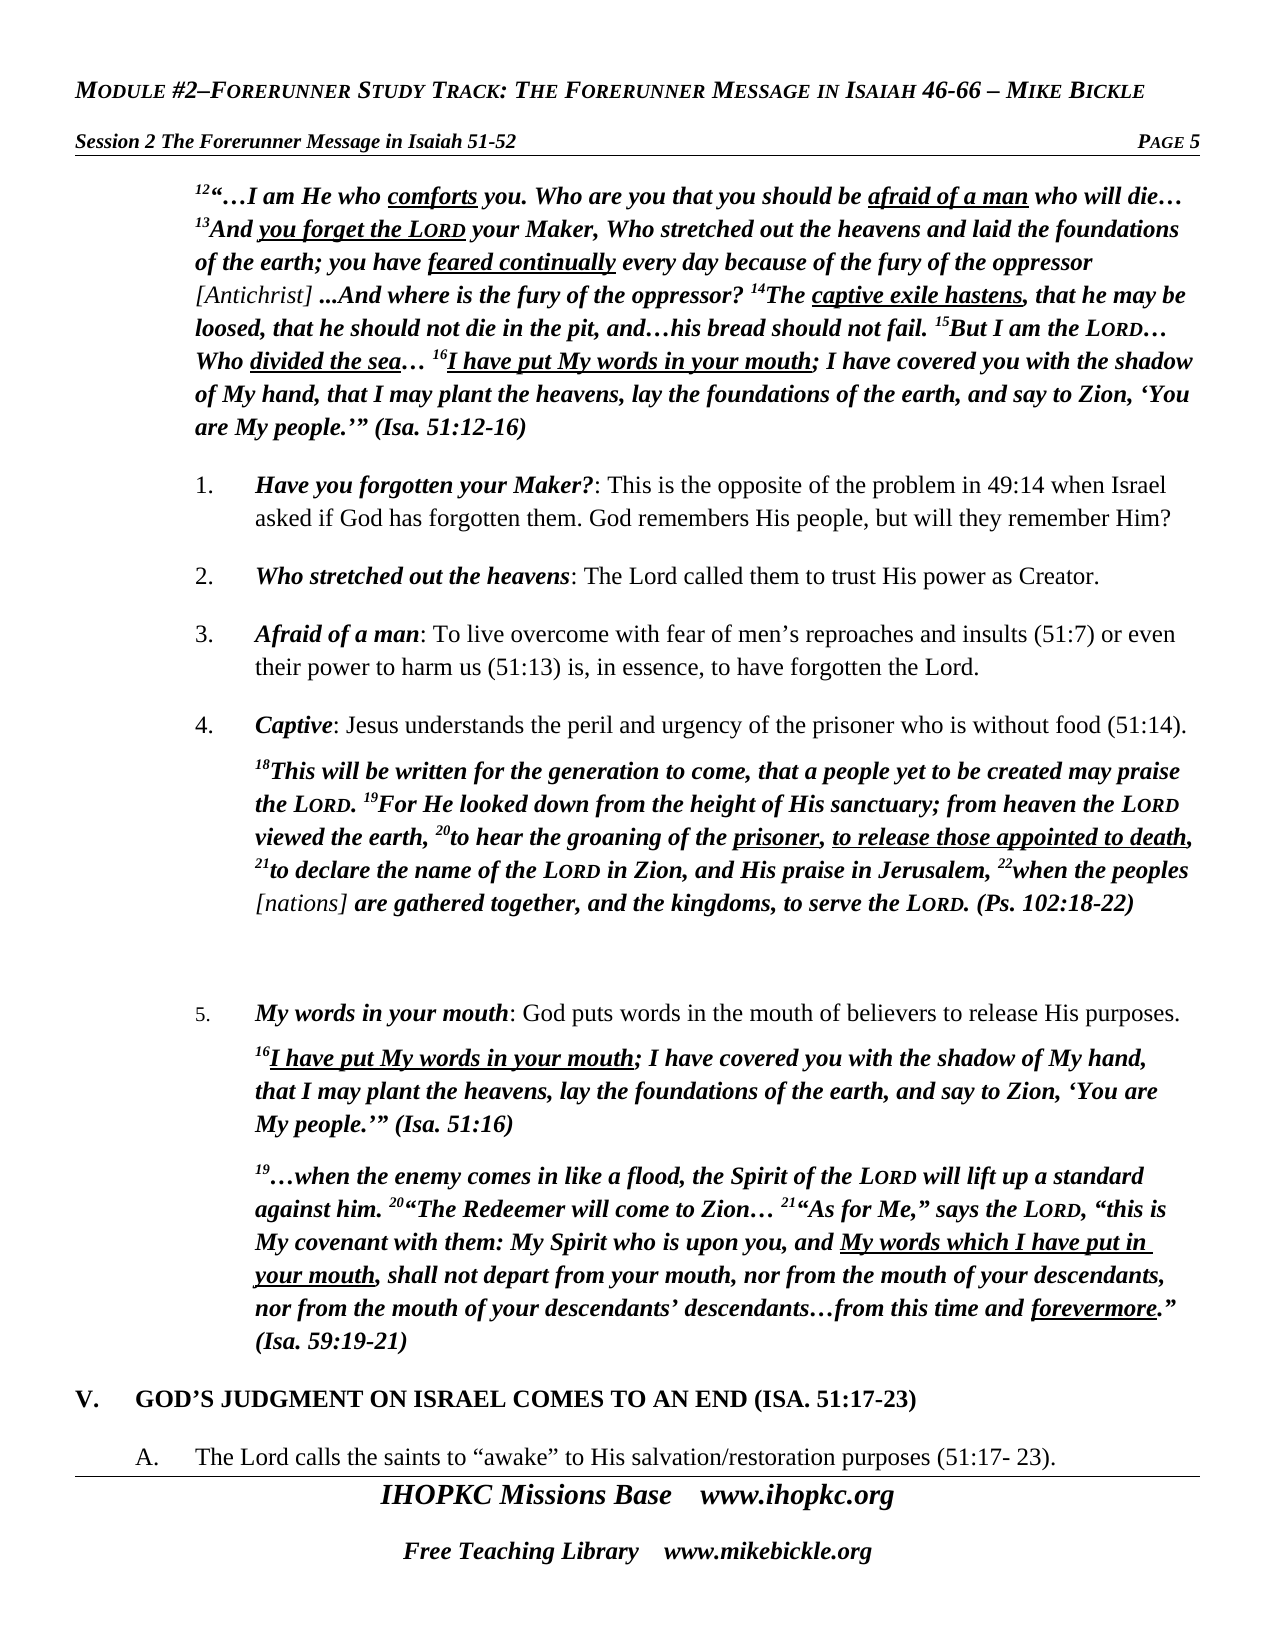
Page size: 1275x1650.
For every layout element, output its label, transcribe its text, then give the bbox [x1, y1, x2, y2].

text Have you forgotten your Maker?: This is the opposite of the problem in 49:14 when Israel asked if God has forgotten them. God remembers His people, but will they remember Him? [195, 470, 1200, 532]
text Captive: Jesus understands the peril and urgency of the prisoner who is without food (51:14). [195, 710, 1200, 739]
text Afraid of a man: To live overcome with fear of men’s reproaches and insults (51:7) or even their power to harm us (51:13) is, in essence, to have forgotten the Lord. [195, 619, 1200, 681]
text God’s judgment on Israel comes to an end (ISA. 51:17-23) [75, 1384, 1200, 1413]
text Who stretched out the heavens: The Lord called them to trust His power as Creator. [195, 561, 1200, 590]
text 19…when the enemy comes in like a flood, the Spirit of the Lord will lift up a standard against him. 20“The Redeemer will come to Zion… 21“As for Me,” says the Lord, “this is My covenant with them: My Spirit who is upon you, and My words which I have put in your mouth, shall not depart from your mouth, nor from the mouth of your descendants, nor from the mouth of your descendants’ descendants…from this time and forevermore.” (Isa. 59:19-21) [255, 1161, 1200, 1355]
list The Lord calls the saints to “awake” to His salvation/restoration purposes (51:17- 23). [135, 1442, 1200, 1471]
text 18This will be written for the generation to come, that a people yet to be created may praise the Lord. 19For He looked down from the height of His sanctuary; from heaven the Lord viewed the earth, 20to hear the groaning of the prisoner, to release those appointed to death, 21to declare the name of the Lord in Zion, and His praise in Jerusalem, 22when the peoples [nations] are gathered together, and the kingdoms, to serve the Lord. (Ps. 102:18-22) [255, 756, 1200, 917]
text 16I have put My words in your mouth; I have covered you with the shadow of My hand, that I may plant the heavens, lay the foundations of the earth, and say to Zion, ‘You are My people.’” (Isa. 51:16) [255, 1043, 1200, 1138]
text My words in your mouth: God puts words in the mouth of believers to release His purposes. [195, 998, 1200, 1027]
text 12“…I am He who comforts you. Who are you that you should be afraid of a man who will die… 13And you forget the Lord your Maker, Who stretched out the heavens and laid the foundations of the earth; you have feared continually every day because of the fury of the oppressor [Antichrist] ...And where is the fury of the oppressor? 14The captive exile hastens, that he may be loosed, that he should not die in the pit, and…his bread should not fail. 15But I am the Lord…Who divided the sea… 16I have put My words in your mouth; I have covered you with the shadow of My hand, that I may plant the heavens, lay the foundations of the earth, and say to Zion, ‘You are My people.’” (Isa. 51:12-16) [195, 181, 1200, 441]
